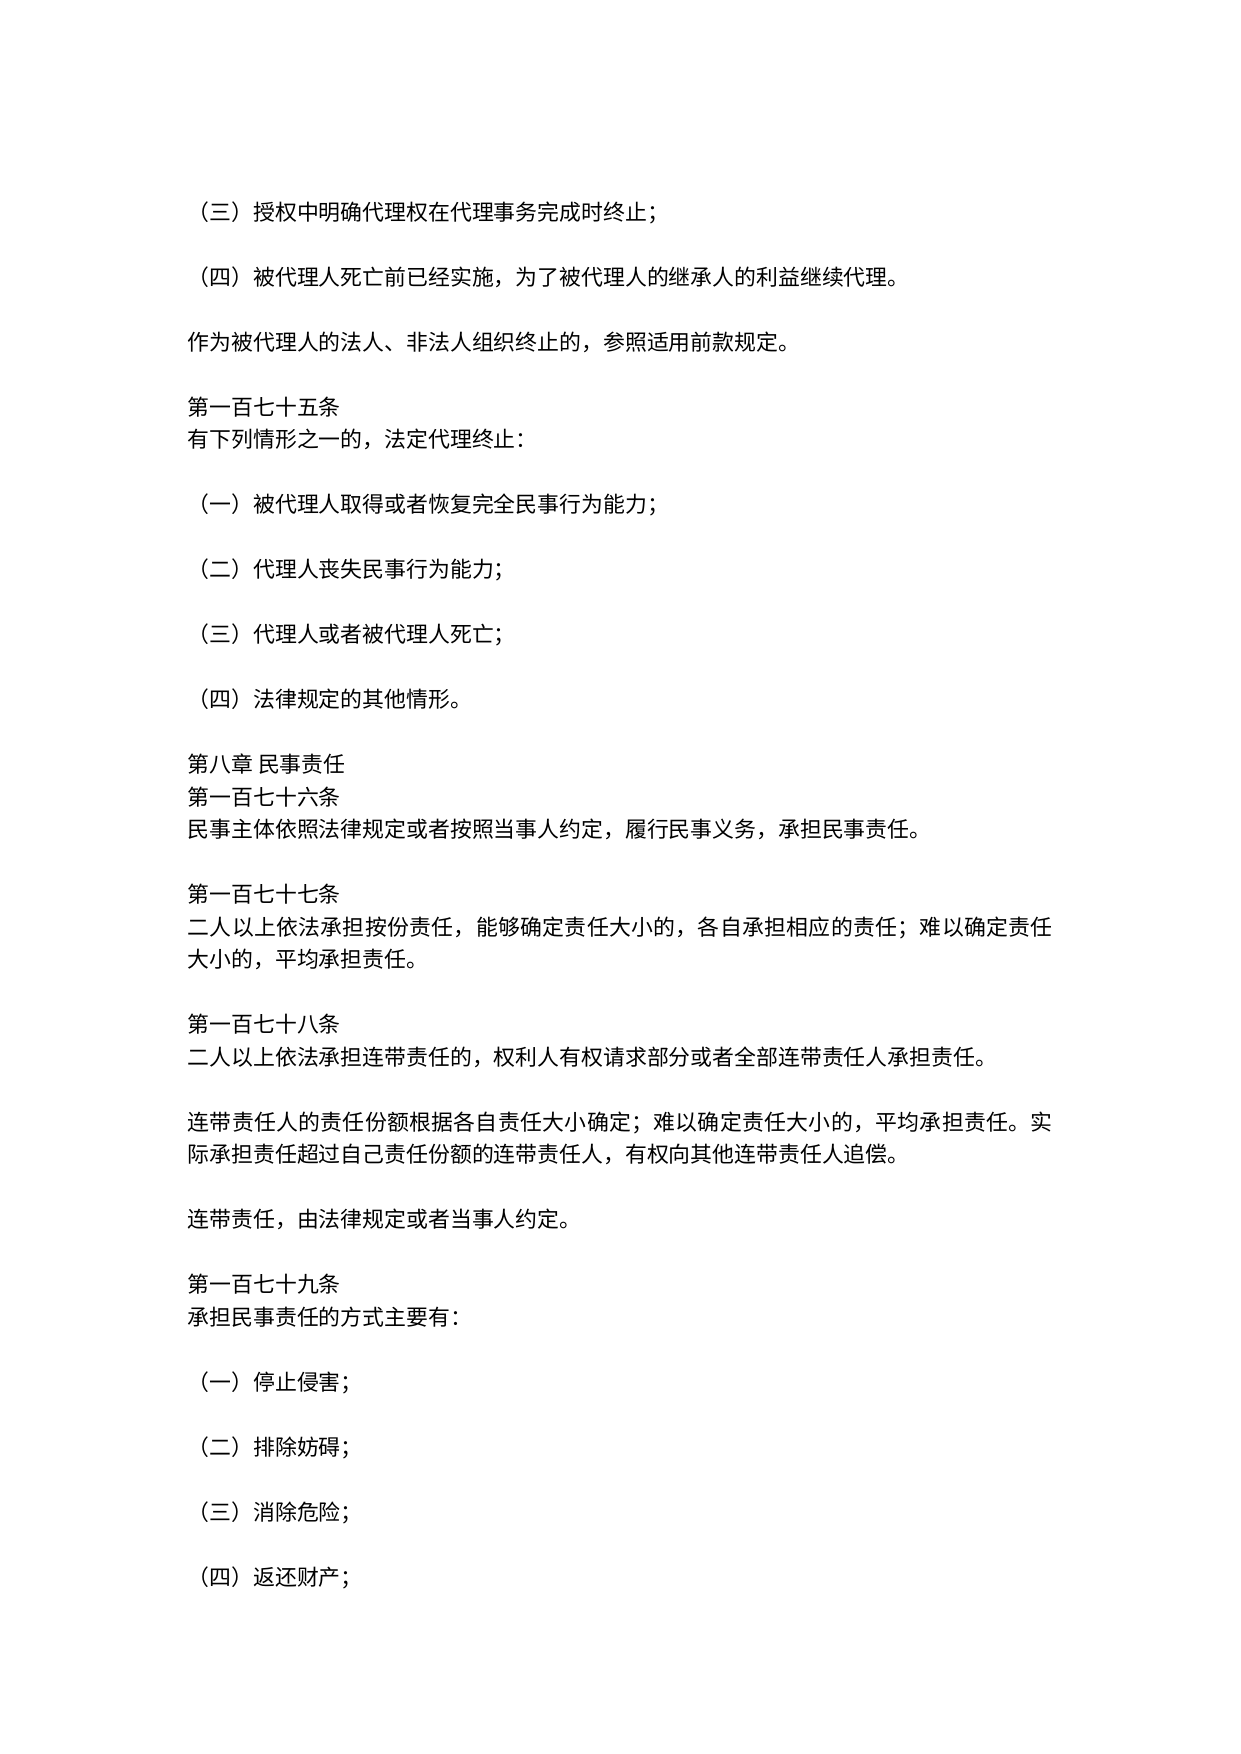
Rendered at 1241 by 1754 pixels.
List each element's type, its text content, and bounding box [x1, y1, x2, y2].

text （二）代理人丧失民事行为能力； [187, 552, 1053, 584]
text 二人以上依法承担连带责任的，权利人有权请求部分或者全部连带责任人承担责任。 [187, 1039, 1053, 1072]
text （三）授权中明确代理权在代理事务完成时终止； [187, 194, 1053, 227]
text 二人以上依法承担按份责任，能够确定责任大小的，各自承担相应的责任；难以确定责任大小的，平均承担责任。 [187, 909, 1053, 974]
text 承担民事责任的方式主要有： [187, 1299, 1053, 1332]
text （四）返还财产； [187, 1559, 1053, 1592]
text （四）被代理人死亡前已经实施，为了被代理人的继承人的利益继续代理。 [187, 259, 1053, 292]
text （二）排除妨碍； [187, 1429, 1053, 1462]
text 连带责任，由法律规定或者当事人约定。 [187, 1202, 1053, 1234]
text （三）代理人或者被代理人死亡； [187, 617, 1053, 649]
text 第一百七十六条 [187, 779, 1053, 812]
text 第一百七十八条 [187, 1007, 1053, 1039]
text 有下列情形之一的，法定代理终止： [187, 422, 1053, 454]
text 第一百七十九条 [187, 1267, 1053, 1299]
text 民事主体依照法律规定或者按照当事人约定，履行民事义务，承担民事责任。 [187, 812, 1053, 844]
text （三）消除危险； [187, 1494, 1053, 1527]
text （一）停止侵害； [187, 1364, 1053, 1397]
text 第一百七十五条 [187, 389, 1053, 422]
text 连带责任人的责任份额根据各自责任大小确定；难以确定责任大小的，平均承担责任。实际承担责任超过自己责任份额的连带责任人，有权向其他连带责任人追偿。 [187, 1104, 1053, 1169]
text 第一百七十七条 [187, 877, 1053, 909]
text （四）法律规定的其他情形。 [187, 682, 1053, 714]
text （一）被代理人取得或者恢复完全民事行为能力； [187, 487, 1053, 519]
text 作为被代理人的法人、非法人组织终止的，参照适用前款规定。 [187, 324, 1053, 357]
text 第八章 民事责任 [187, 747, 1053, 779]
